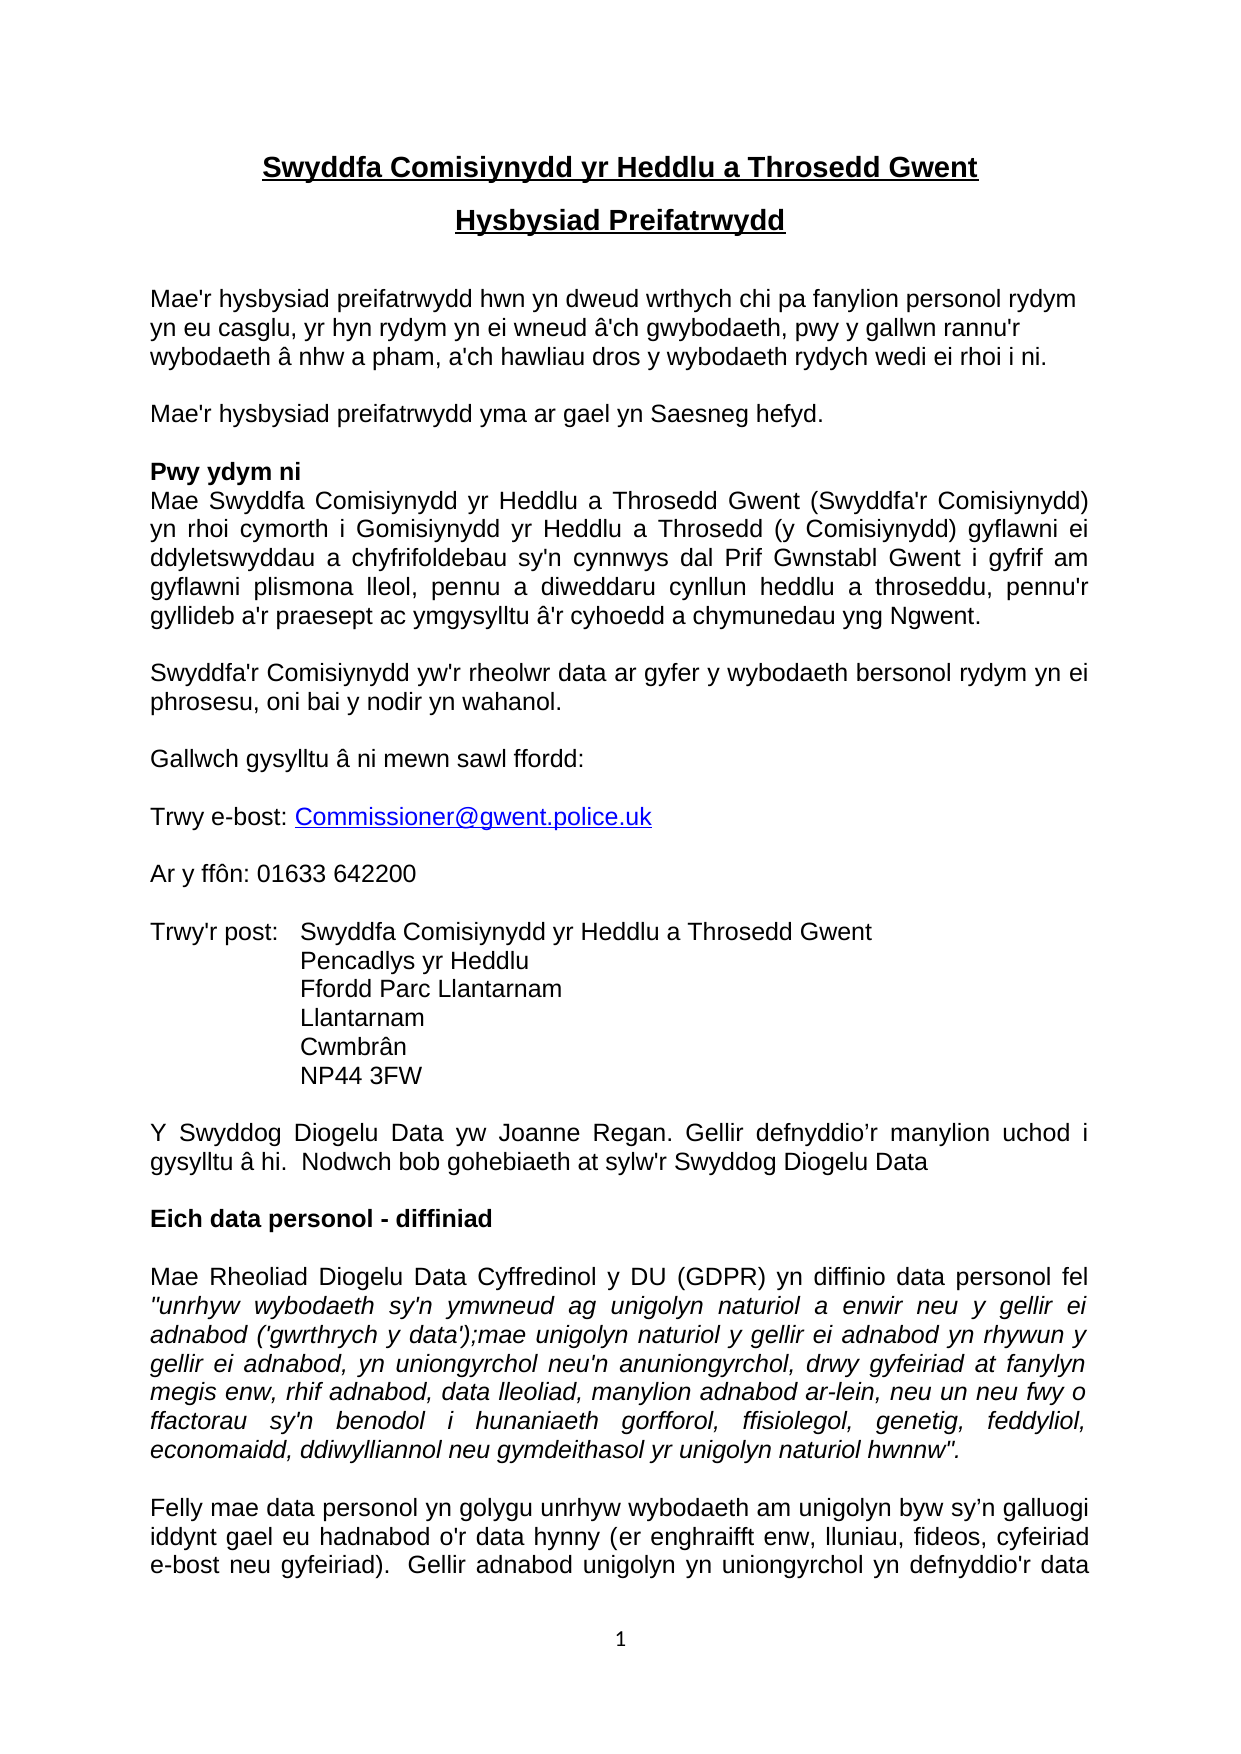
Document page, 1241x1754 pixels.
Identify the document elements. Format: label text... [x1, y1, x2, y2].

text Trwy'r post: Swyddfa Comisiynydd yr Heddlu a Throsedd Gwent [150, 917, 1090, 946]
text NP44 3FW [150, 1061, 1090, 1089]
text Gallwch gysylltu â ni mewn sawl ffordd: [150, 744, 1090, 773]
text Swyddfa Comisiynydd yr Heddlu a Throsedd Gwent [150, 150, 1090, 183]
text Mae'r hysbysiad preifatrwydd hwn yn dweud wrthych chi pa fanylion personol rydym yn eu casglu, yr hyn rydym yn ei wneud â'ch gwybodaeth, pwy y gallwn rannu'r wybodaeth â nhw a pham, a'ch hawliau dros y wybodaeth rydych wedi ei rhoi i ni. [150, 284, 1090, 371]
text Mae Swyddfa Comisiynydd yr Heddlu a Throsedd Gwent (Swyddfa'r Comisiynydd) yn rhoi cymorth i Gomisiynydd yr Heddlu a Throsedd (y Comisiynydd) gyflawni ei ddyletswyddau a chyfrifoldebau sy'n cynnwys dal Prif Gwnstabl Gwent i gyfrif am gyflawni plismona lleol, pennu a diweddaru cynllun heddlu a throseddu, pennu'r gyllideb a'r praesept ac ymgysylltu â'r cyhoedd a chymunedau yng Ngwent. [150, 486, 1090, 629]
text Pwy ydym ni [150, 457, 1090, 486]
text Ffordd Parc Llantarnam [150, 974, 1090, 1003]
text Eich data personol - diffiniad [150, 1204, 1090, 1233]
text Mae'r hysbysiad preifatrwydd yma ar gael yn Saesneg hefyd. [150, 399, 1090, 428]
text Pencadlys yr Heddlu [225, 946, 1090, 974]
text Trwy e-bost: Commissioner@gwent.police.uk [150, 802, 1090, 831]
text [150, 1493, 1090, 1579]
text Y Swyddog Diogelu Data yw Joanne Regan. Gellir defnyddio’r manylion uchod i gysylltu â hi. Nodwch bob gohebiaeth at sylw'r Swyddog Diogelu Data [150, 1118, 1090, 1176]
text Swyddfa'r Comisiynydd yw'r rheolwr data ar gyfer y wybodaeth bersonol rydym yn ei phrosesu, oni bai y nodir yn wahanol. [150, 658, 1090, 716]
text Llantarnam [150, 1003, 1090, 1032]
text Mae Rheoliad Diogelu Data Cyffredinol y DU (GDPR) yn diffinio data personol fel "unrhyw wybodaeth sy'n ymwneud ag unigolyn naturiol a enwir neu y gellir ei adnabod ('gwrthrych y data');mae unigolyn naturiol y gellir ei adnabod yn rhywun y gellir ei adnabod, yn uniongyrchol neu'n anuniongyrchol, drwy gyfeiriad at fanylyn megis enw, rhif adnabod, data lleoliad, manylion adnabod ar-lein, neu un neu fwy o ffactorau sy'n benodol i hunaniaeth gorfforol, ffisiolegol, genetig, feddyliol, economaidd, ddiwylliannol neu gymdeithasol yr unigolyn naturiol hwnnw". [150, 1262, 1090, 1463]
text Hysbysiad Preifatrwydd [150, 203, 1090, 236]
text Ar y ffôn: 01633 642200 [150, 859, 1090, 888]
text Cwmbrân [225, 1032, 1090, 1061]
